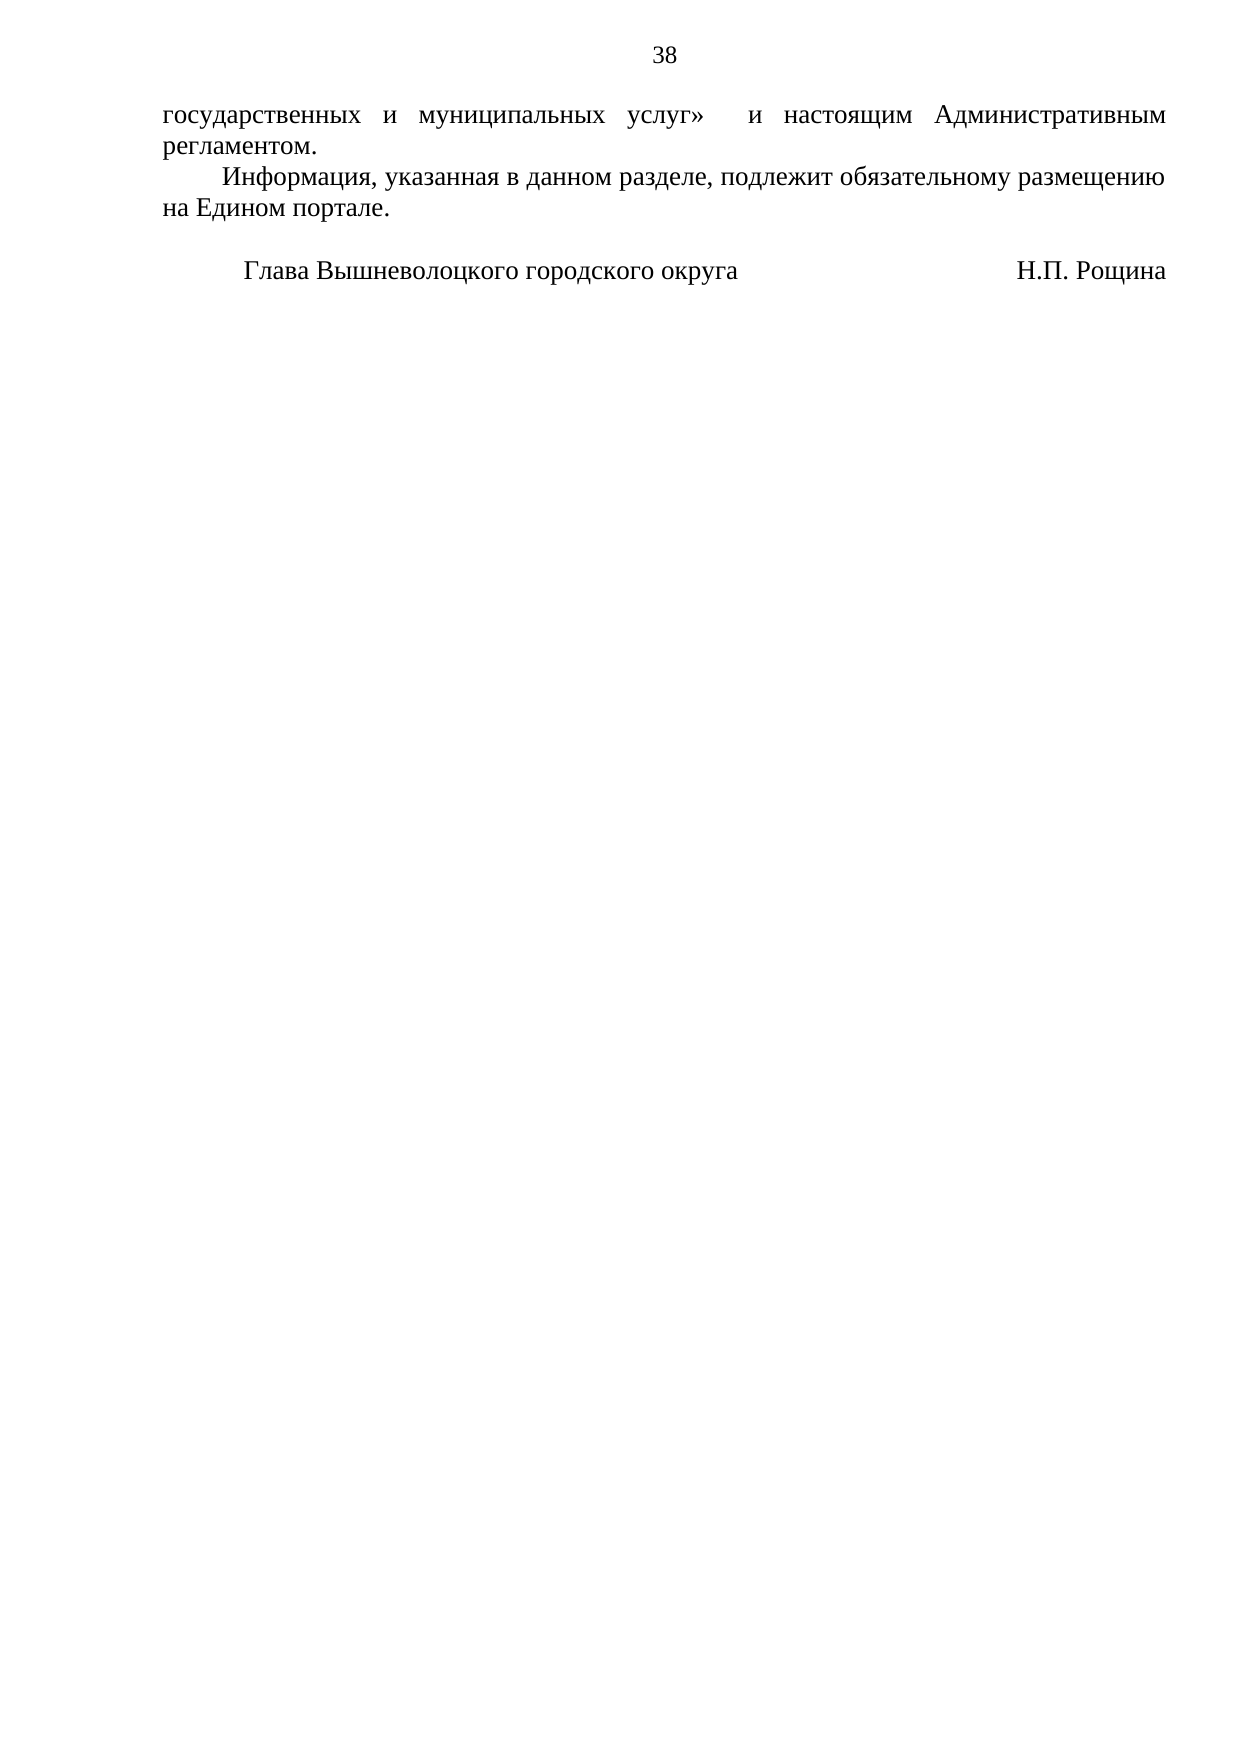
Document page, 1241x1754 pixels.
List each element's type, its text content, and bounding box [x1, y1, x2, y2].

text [162, 98, 1167, 160]
text Глава Вышневолоцкого городского округа Н.П. Рощина [162, 254, 1167, 285]
text Информация, указанная в данном разделе, подлежит обязательному размещению на Едином портале. [162, 160, 1167, 223]
